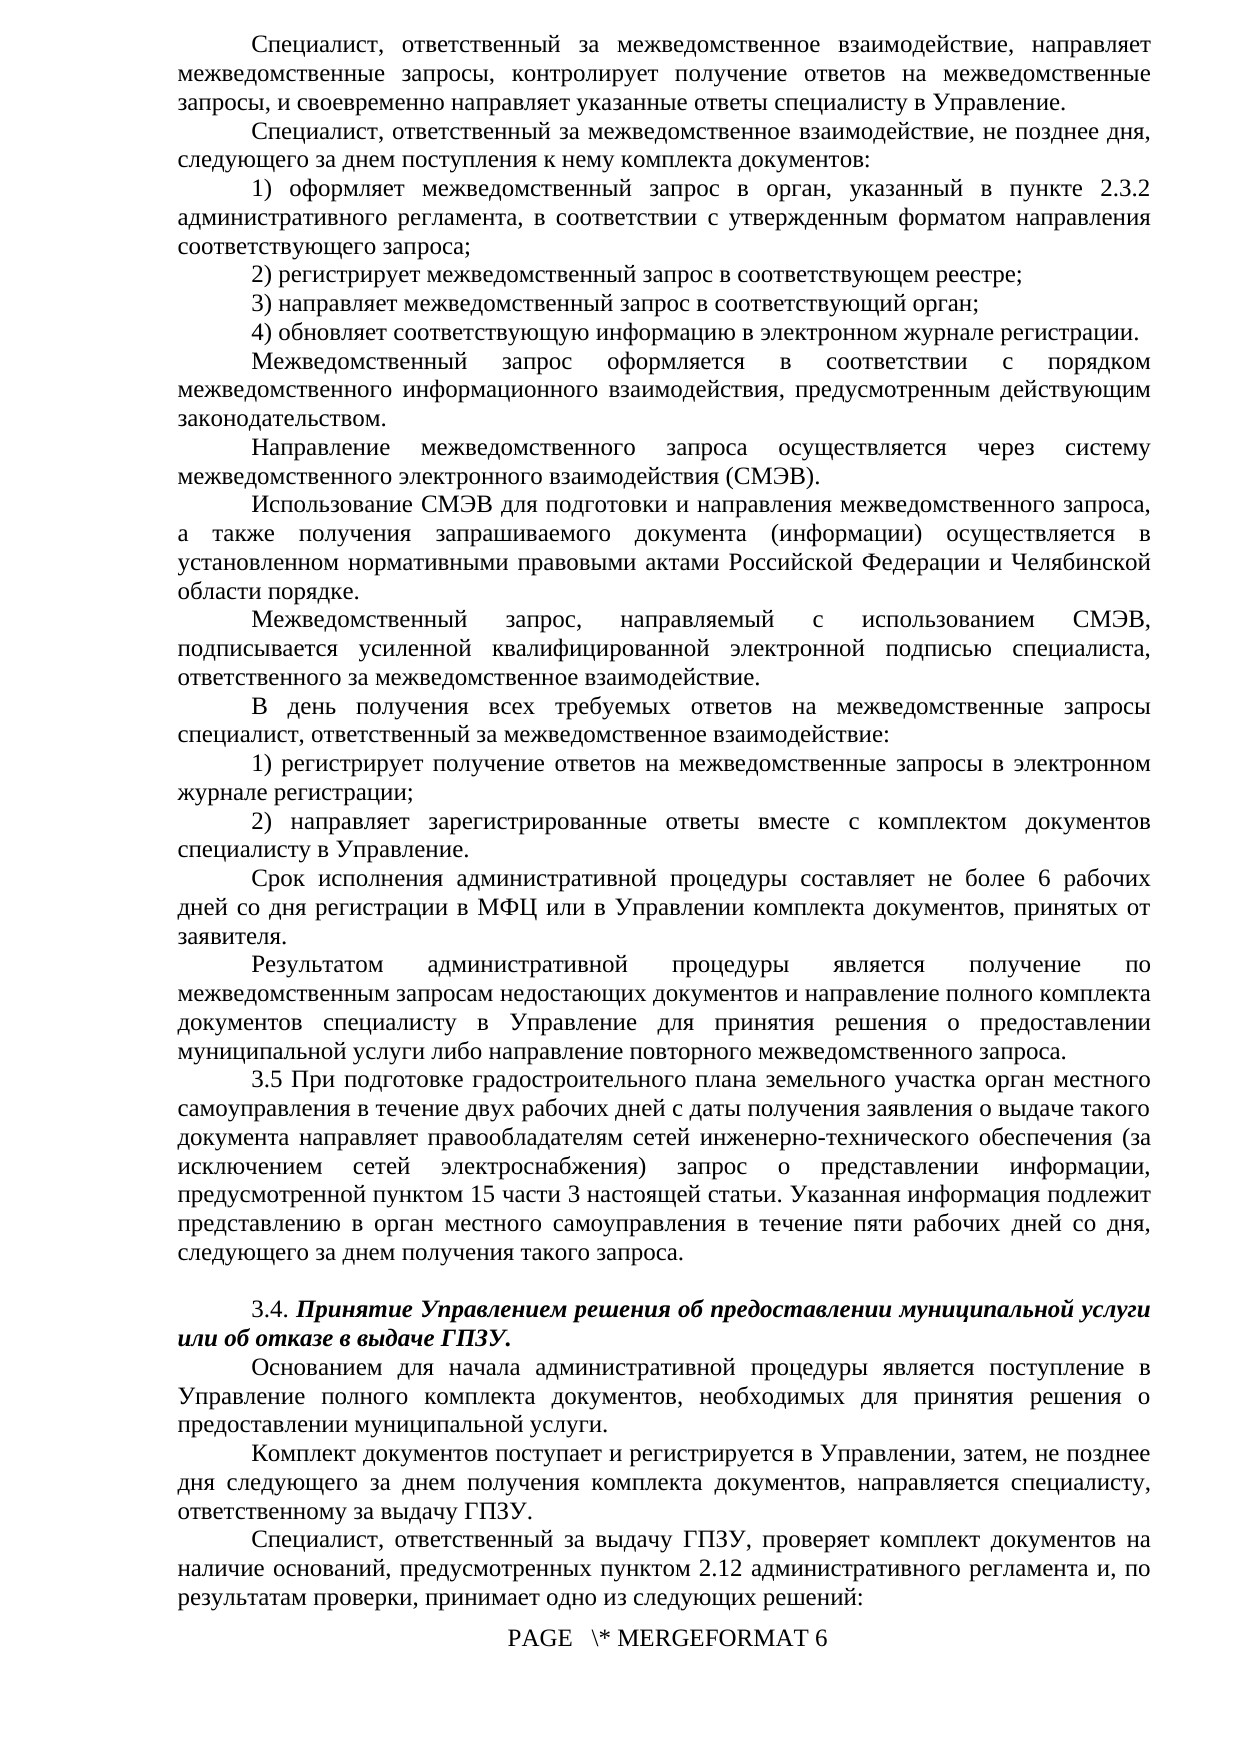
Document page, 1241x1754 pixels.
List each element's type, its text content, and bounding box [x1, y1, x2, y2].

text Основанием для начала административной процедуры является поступление в Управление полного комплекта документов, необходимых для принятия решения о предоставлении муниципальной услуги. [177, 1352, 1152, 1438]
text В день получения всех требуемых ответов на межведомственные запросы специалист, ответственный за межведомственное взаимодействие: [177, 691, 1152, 748]
text 2) направляет зарегистрированные ответы вместе с комплектом документов специалисту в Управление. [177, 806, 1152, 863]
text 2) регистрирует межведомственный запрос в соответствующем реестре; [177, 259, 1152, 288]
text Межведомственный запрос оформляется в соответствии с порядком межведомственного информационного взаимодействия, предусмотренным действующим законодательством. [177, 346, 1152, 432]
text Комплект документов поступает и регистрируется в Управлении, затем, не позднее дня следующего за днем получения комплекта документов, направляется специалисту, ответственному за выдачу ГПЗУ. [177, 1438, 1152, 1524]
text Специалист, ответственный за межведомственное взаимодействие, направляет межведомственные запросы, контролирует получение ответов на межведомственные запросы, и своевременно направляет указанные ответы специалисту в Управление. [177, 29, 1152, 116]
text Результатом административной процедуры является получение по межведомственным запросам недостающих документов и направление полного комплекта документов специалисту в Управление для принятия решения о предоставлении муниципальной услуги либо направление повторного межведомственного запроса. [177, 949, 1152, 1064]
text Специалист, ответственный за выдачу ГПЗУ, проверяет комплект документов на наличие оснований, предусмотренных пунктом 2.12 административного регламента и, по результатам проверки, принимает одно из следующих решений: [177, 1524, 1152, 1611]
text 1) регистрирует получение ответов на межведомственные запросы в электронном журнале регистрации; [177, 748, 1152, 806]
text 3.4. Принятие Управлением решения об предоставлении муниципальной услуги или об отказе в выдаче ГПЗУ. [177, 1294, 1152, 1352]
text 1) оформляет межведомственный запрос в орган, указанный в пункте 2.3.2 административного регламента, в соответствии с утвержденным форматом направления соответствующего запроса; [177, 173, 1152, 259]
text Использование СМЭВ для подготовки и направления межведомственного запроса, а также получения запрашиваемого документа (информации) осуществляется в установленном нормативными правовыми актами Российской Федерации и Челябинской области порядке. [177, 489, 1152, 604]
text 4) обновляет соответствующую информацию в электронном журнале регистрации. [177, 317, 1152, 346]
text Направление межведомственного запроса осуществляется через систему межведомственного электронного взаимодействия (СМЭВ). [177, 432, 1152, 489]
text 3.5 При подготовке градостроительного плана земельного участка орган местного самоуправления в течение двух рабочих дней с даты получения заявления о выдаче такого документа направляет правообладателям сетей инженерно-технического обеспечения (за исключением сетей электроснабжения) запрос о представлении информации, предусмотренной пунктом 15 части 3 настоящей статьи. Указанная информация подлежит представлению в орган местного самоуправления в течение пяти рабочих дней со дня, следующего за днем получения такого запроса. [177, 1064, 1152, 1266]
text 3) направляет межведомственный запрос в соответствующий орган; [177, 288, 1152, 317]
text Срок исполнения административной процедуры составляет не более 6 рабочих дней со дня регистрации в МФЦ или в Управлении комплекта документов, принятых от заявителя. [177, 863, 1152, 949]
text Межведомственный запрос, направляемый с использованием СМЭВ, подписывается усиленной квалифицированной электронной подписью специалиста, ответственного за межведомственное взаимодействие. [177, 604, 1152, 691]
text Специалист, ответственный за межведомственное взаимодействие, не позднее дня, следующего за днем поступления к нему комплекта документов: [177, 116, 1152, 173]
